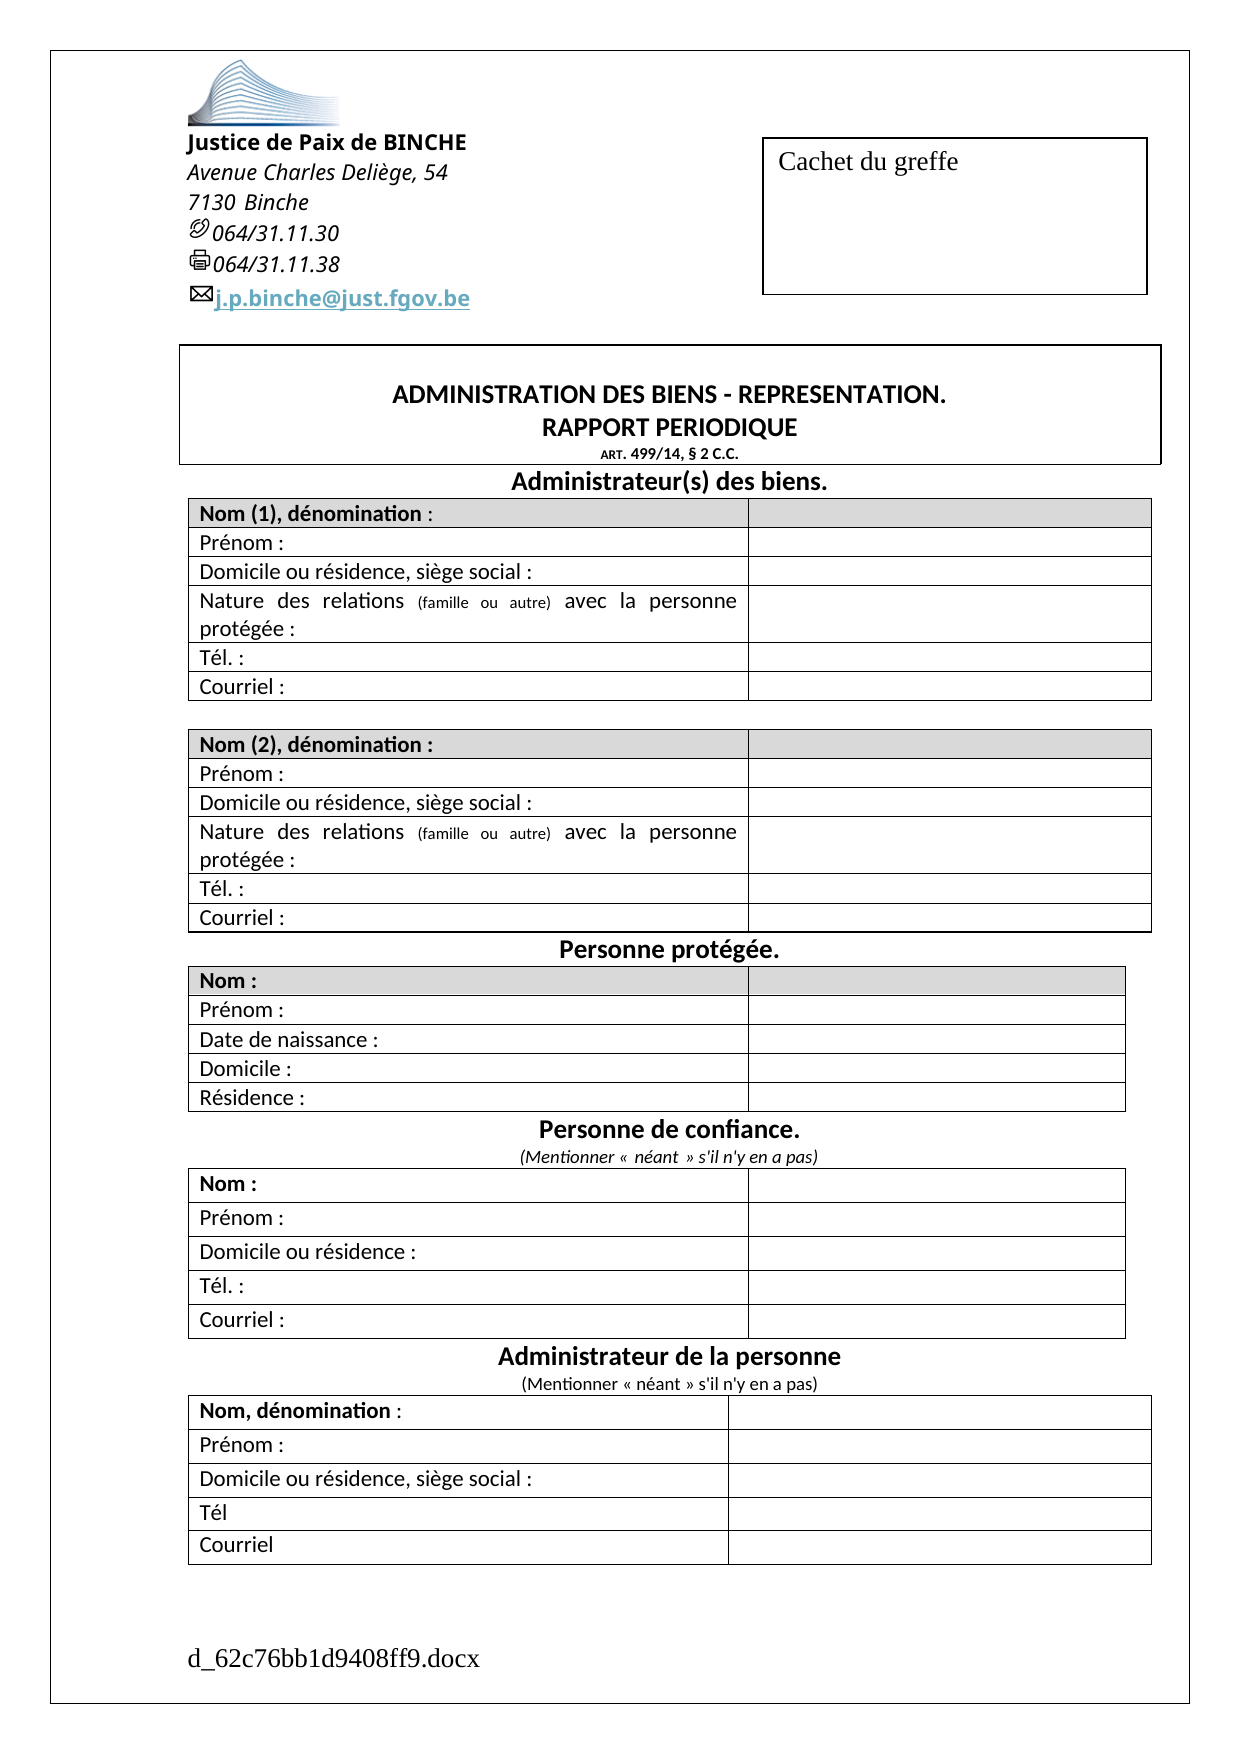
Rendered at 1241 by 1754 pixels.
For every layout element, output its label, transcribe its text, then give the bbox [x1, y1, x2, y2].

table_cell [749, 528, 1151, 556]
table_cell Tél. : [189, 874, 748, 902]
table_cell [749, 1083, 1125, 1111]
table_cell Prénom : [189, 1203, 748, 1236]
table_cell Domicile ou résidence : [189, 1237, 748, 1270]
table_cell [729, 1430, 1151, 1463]
table_cell Tél [189, 1498, 728, 1529]
table_cell Prénom : [189, 996, 748, 1024]
text Personne de confiance. [187, 1112, 1152, 1145]
table_cell Courriel : [189, 1305, 748, 1338]
table_header [749, 1169, 1125, 1202]
table_cell [749, 1203, 1125, 1236]
table_cell [749, 759, 1151, 787]
table_header [749, 499, 1151, 527]
text Administrateur(s) des biens. [187, 465, 1152, 498]
table_header Nom (2), dénomination : [189, 730, 748, 758]
table_header [729, 1396, 1151, 1429]
table_cell Courriel : [189, 672, 748, 700]
table_cell [749, 557, 1151, 585]
table_cell [729, 1464, 1151, 1497]
table_cell [729, 1531, 1151, 1563]
table_cell [749, 1237, 1125, 1270]
table_cell Domicile ou résidence, siège social : [189, 788, 748, 816]
table_cell [749, 1271, 1125, 1304]
table_cell Domicile : [189, 1054, 748, 1082]
table_cell [749, 672, 1151, 700]
table_cell [749, 996, 1125, 1024]
table_cell Prénom : [189, 528, 748, 556]
table_cell Domicile ou résidence, siège social : [189, 1464, 728, 1497]
table_cell [729, 1498, 1151, 1529]
picture [187, 59, 340, 128]
table_cell [749, 643, 1151, 671]
text Administrateur de la personne [187, 1339, 1152, 1372]
table_cell Prénom : [189, 759, 748, 787]
table_header Nom : [189, 967, 748, 994]
table_cell [749, 1305, 1125, 1338]
text (Mentionner « néant » s'il n'y en a pas) [187, 1145, 1152, 1168]
text (Mentionner « néant » s'il n'y en a pas) [187, 1372, 1152, 1395]
table_cell Résidence : [189, 1083, 748, 1111]
table_header Nom (1), dénomination : [189, 499, 748, 527]
table_header [749, 967, 1125, 994]
text Personne protégée. [187, 932, 1152, 966]
table_header [749, 730, 1151, 758]
table_cell Prénom : [189, 1430, 728, 1463]
table_cell Tél. : [189, 1271, 748, 1304]
text art. 499/14, § 2 C.C. [180, 441, 1160, 464]
table_cell [749, 817, 1151, 873]
table_cell Date de naissance : [189, 1025, 748, 1053]
table_cell [749, 1025, 1125, 1053]
text RAPPORT PERIODIQUE [187, 411, 1152, 441]
table_cell [749, 1054, 1125, 1082]
table_cell [749, 788, 1151, 816]
picture [187, 216, 212, 241]
table_header Nom, dénomination : [189, 1396, 728, 1429]
text ADMINISTRATION DES BIENS - REPRESENTATION. [187, 378, 1152, 411]
table_cell Tél. : [189, 643, 748, 671]
table_cell [749, 586, 1151, 642]
table_cell Courriel [189, 1531, 728, 1563]
picture [187, 247, 213, 273]
picture [187, 279, 216, 307]
table_cell Nature des relations (famille ou autre) avec la personne protégée : [189, 817, 748, 873]
table_cell Courriel : [189, 904, 748, 931]
table_header Nom : [189, 1169, 748, 1202]
table_cell [749, 904, 1151, 931]
table_cell Nature des relations (famille ou autre) avec la personne protégée : [189, 586, 748, 642]
table_cell Domicile ou résidence, siège social : [189, 557, 748, 585]
table_cell [749, 874, 1151, 902]
